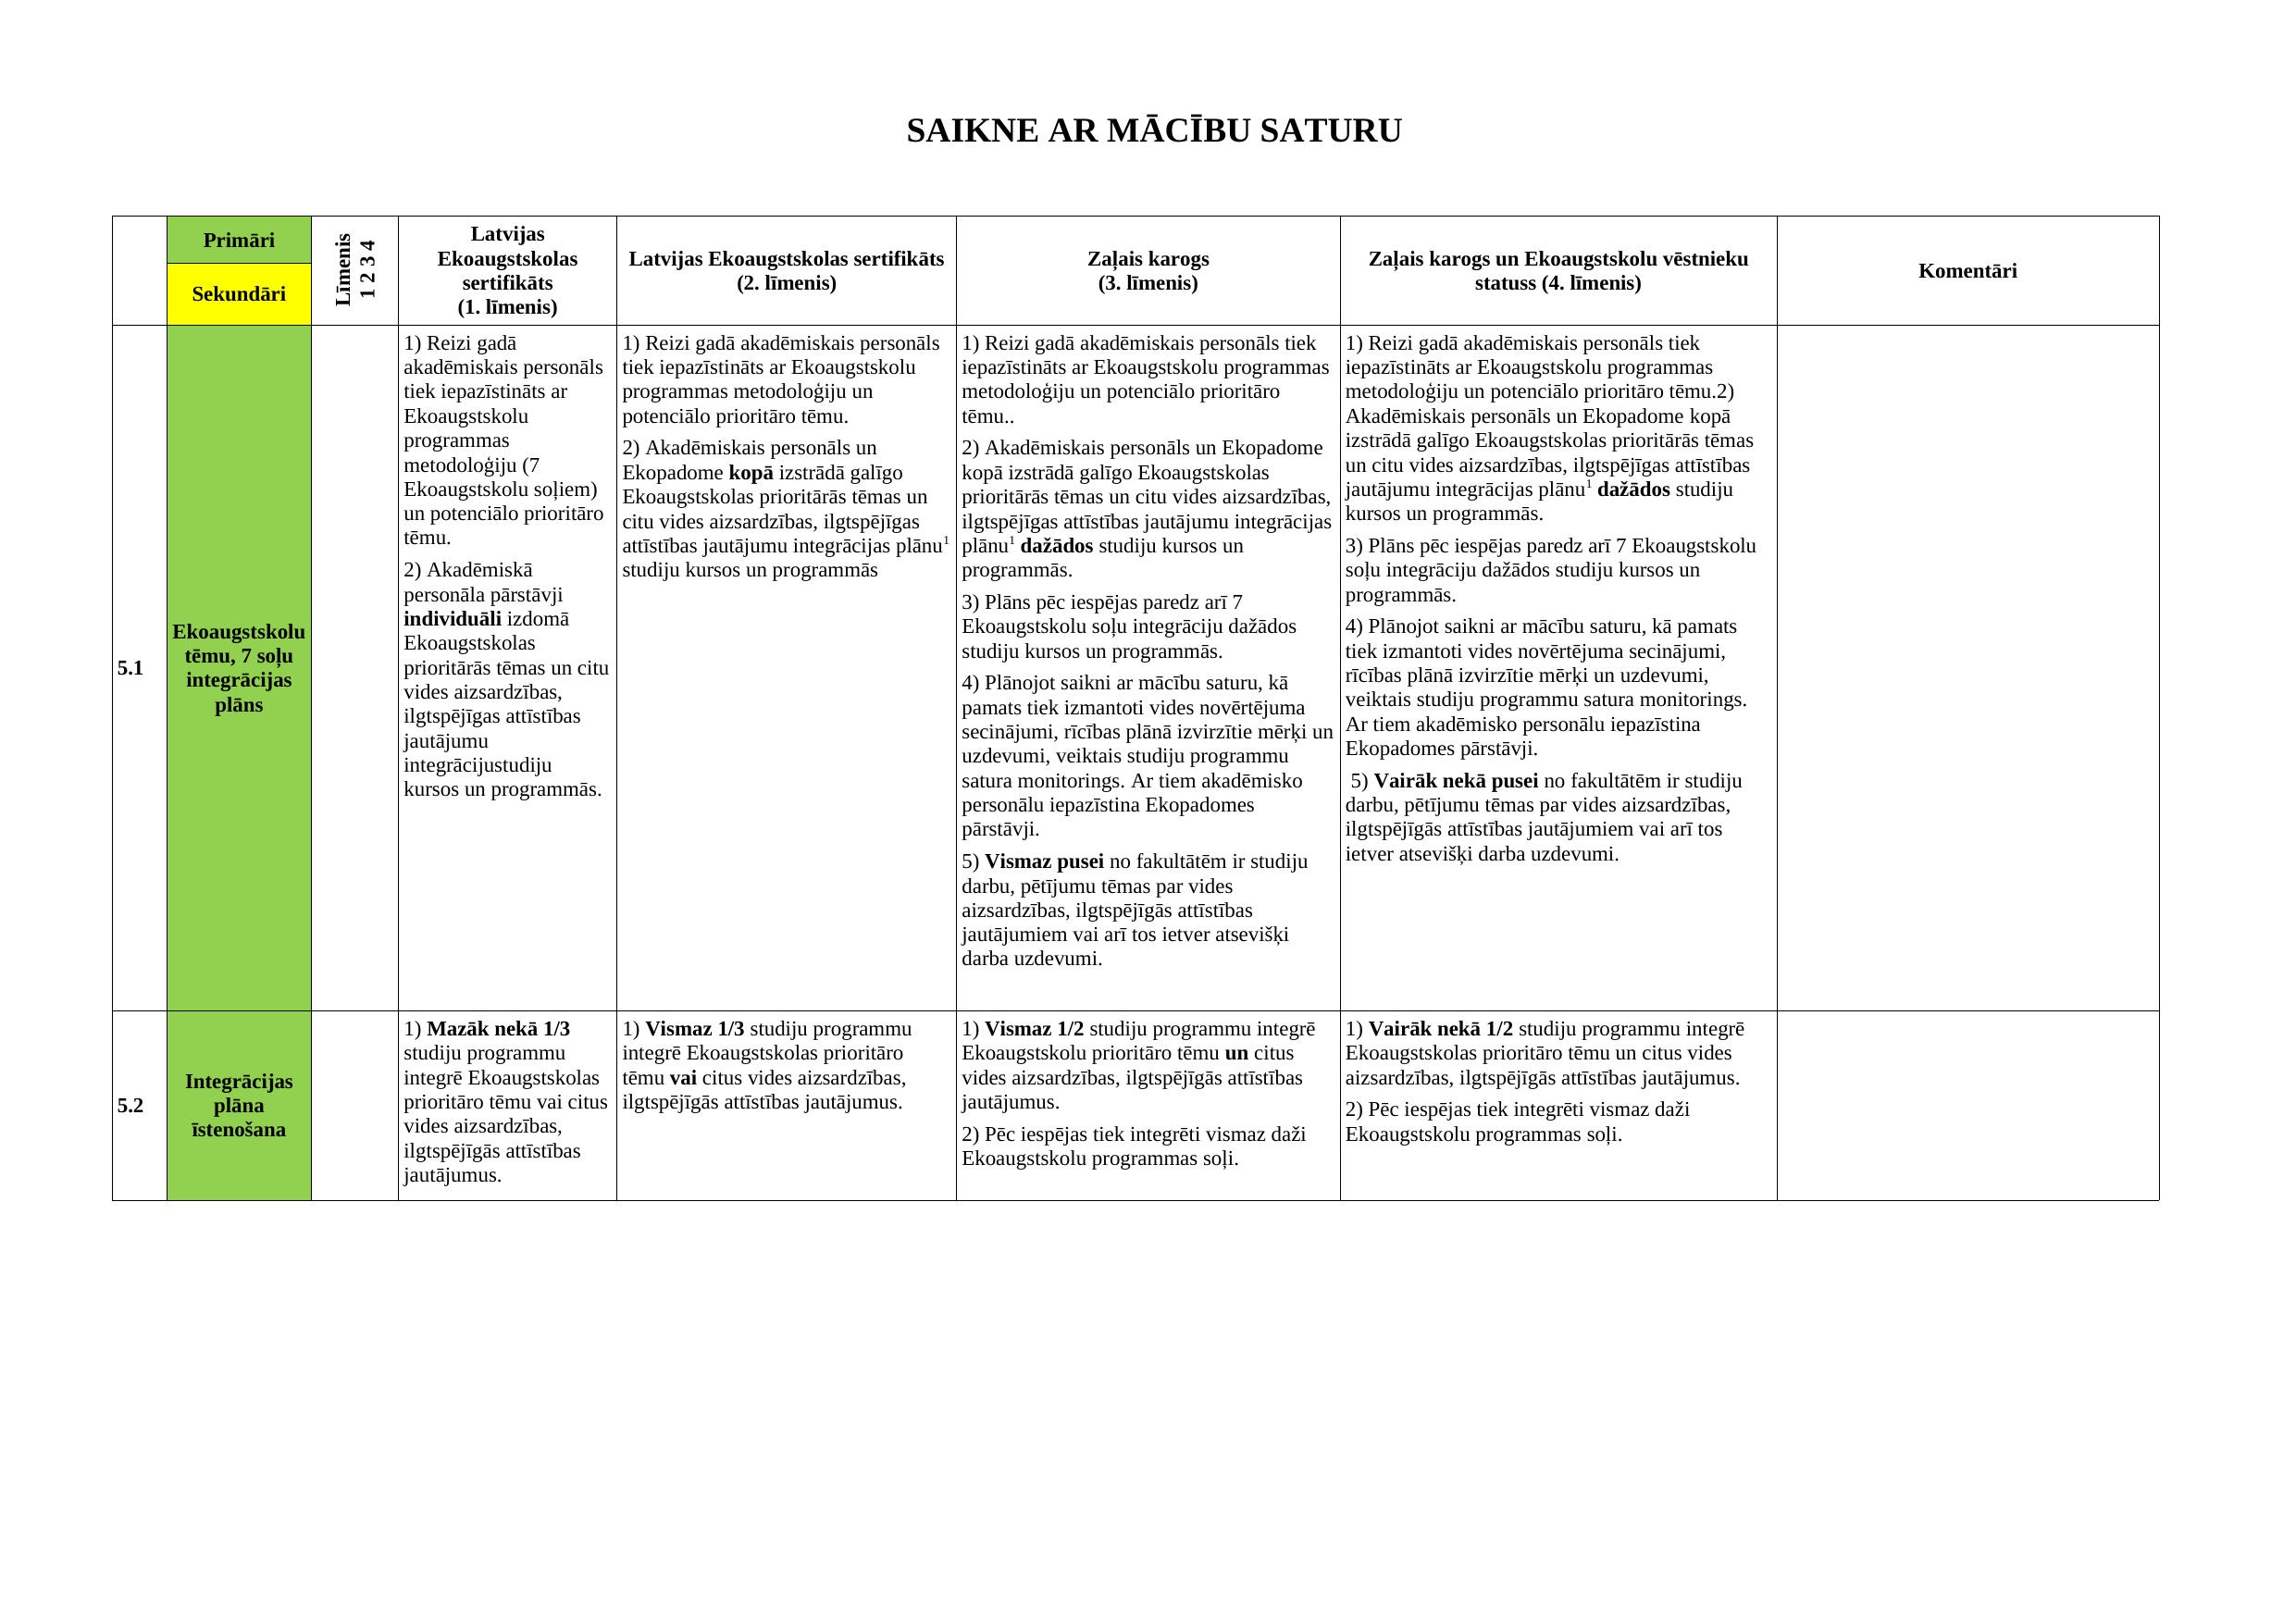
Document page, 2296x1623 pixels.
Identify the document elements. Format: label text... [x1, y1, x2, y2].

table_cell 1) Reizi gadā akadēmiskais personāls tiek iepazīstināts ar Ekoaugstskolu programmas metodoloģiju un potenciālo prioritāro tēmu.2) Akadēmiskais personāls un Ekopadome kopā izstrādā galīgo Ekoaugstskolas prioritārās tēmas un citu vides aizsardzības, ilgtspējīgas attīstības jautājumu integrācijas plānu1 dažādos studiju kursos un programmās. 3) Plāns pēc iespējas paredz arī 7 Ekoaugstskolu soļu integrāciju dažādos studiju kursos un programmās. 4) Plānojot saikni ar mācību saturu, kā pamats tiek izmantoti vides novērtējuma secinājumi, rīcības plānā izvirzītie mērķi un uzdevumi, veiktais studiju programmu satura monitorings. Ar tiem akadēmisko personālu iepazīstina Ekopadomes pārstāvji. 5) Vairāk nekā pusei no fakultātēm ir studiju darbu, pētījumu tēmas par vides aizsardzības, ilgtspējīgās attīstības jautājumiem vai arī tos ietver atsevišķi darba uzdevumi. [1341, 326, 1777, 1010]
table_cell [1778, 1011, 2159, 1200]
table_header Latvijas Ekoaugstskolas sertifikāts (2. līmenis) [617, 217, 956, 325]
table_header Latvijas Ekoaugstskolas sertifikāts (1. līmenis) [399, 217, 616, 325]
table_cell [312, 1011, 398, 1200]
table_cell 1) Vismaz 1/2 studiju programmu integrē Ekoaugstskolu prioritāro tēmu un citus vides aizsardzības, ilgtspējīgās attīstības jautājumus. 2) Pēc iespējas tiek integrēti vismaz daži Ekoaugstskolu programmas soļi. [957, 1011, 1340, 1200]
table_header Līmenis 1 2 3 4 [312, 217, 398, 325]
table_header [113, 217, 167, 325]
table_header Komentāri [1778, 217, 2159, 325]
table_cell 1) Vismaz 1/3 studiju programmu integrē Ekoaugstskolas prioritāro tēmu vai citus vides aizsardzības, ilgtspējīgās attīstības jautājumus. [617, 1011, 956, 1200]
text SAIKNE AR MĀCĪBU SATURU [109, 109, 2200, 149]
table_cell 1) Vairāk nekā 1/2 studiju programmu integrē Ekoaugstskolas prioritāro tēmu un citus vides aizsardzības, ilgtspējīgās attīstības jautājumus. 2) Pēc iespējas tiek integrēti vismaz daži Ekoaugstskolu programmas soļi. [1341, 1011, 1777, 1200]
table_cell Integrācijas plāna īstenošana [168, 1011, 311, 1200]
table_header Zaļais karogs (3. līmenis) [957, 217, 1340, 325]
table_cell 1) Reizi gadā akadēmiskais personāls tiek iepazīstināts ar Ekoaugstskolu programmas metodoloģiju un potenciālo prioritāro tēmu. 2) Akadēmiskais personāls un Ekopadome kopā izstrādā galīgo Ekoaugstskolas prioritārās tēmas un citu vides aizsardzības, ilgtspējīgas attīstības jautājumu integrācijas plānu1 studiju kursos un programmās [617, 326, 956, 1010]
table_cell 5.2 [113, 1011, 167, 1200]
table_cell [1778, 326, 2159, 1010]
table_cell [312, 326, 398, 1010]
table_cell 1) Reizi gadā akadēmiskais personāls tiek iepazīstināts ar Ekoaugstskolu programmas metodoloģiju un potenciālo prioritāro tēmu.. 2) Akadēmiskais personāls un Ekopadome kopā izstrādā galīgo Ekoaugstskolas prioritārās tēmas un citu vides aizsardzības, ilgtspējīgas attīstības jautājumu integrācijas plānu1 dažādos studiju kursos un programmās. 3) Plāns pēc iespējas paredz arī 7 Ekoaugstskolu soļu integrāciju dažādos studiju kursos un programmās. 4) Plānojot saikni ar mācību saturu, kā pamats tiek izmantoti vides novērtējuma secinājumi, rīcības plānā izvirzītie mērķi un uzdevumi, veiktais studiju programmu satura monitorings. Ar tiem akadēmisko personālu iepazīstina Ekopadomes pārstāvji. 5) Vismaz pusei no fakultātēm ir studiju darbu, pētījumu tēmas par vides aizsardzības, ilgtspējīgās attīstības jautājumiem vai arī tos ietver atsevišķi darba uzdevumi. [957, 326, 1340, 1010]
table_cell 5.1 [113, 326, 167, 1010]
table_cell Ekoaugstskolu tēmu, 7 soļu integrācijas plāns [168, 326, 311, 1010]
table_header Primāri [168, 217, 311, 263]
table_cell 1) Reizi gadā akadēmiskais personāls tiek iepazīstināts ar Ekoaugstskolu programmas metodoloģiju (7 Ekoaugstskolu soļiem) un potenciālo prioritāro tēmu. 2) Akadēmiskā personāla pārstāvji individuāli izdomā Ekoaugstskolas prioritārās tēmas un citu vides aizsardzības, ilgtspējīgas attīstības jautājumu integrācijustudiju kursos un programmās. [399, 326, 616, 1010]
table_cell Sekundāri [168, 264, 311, 325]
table_header Zaļais karogs un Ekoaugstskolu vēstnieku statuss (4. līmenis) [1341, 217, 1777, 325]
table_cell 1) Mazāk nekā 1/3 studiju programmu integrē Ekoaugstskolas prioritāro tēmu vai citus vides aizsardzības, ilgtspējīgās attīstības jautājumus. [399, 1011, 616, 1200]
